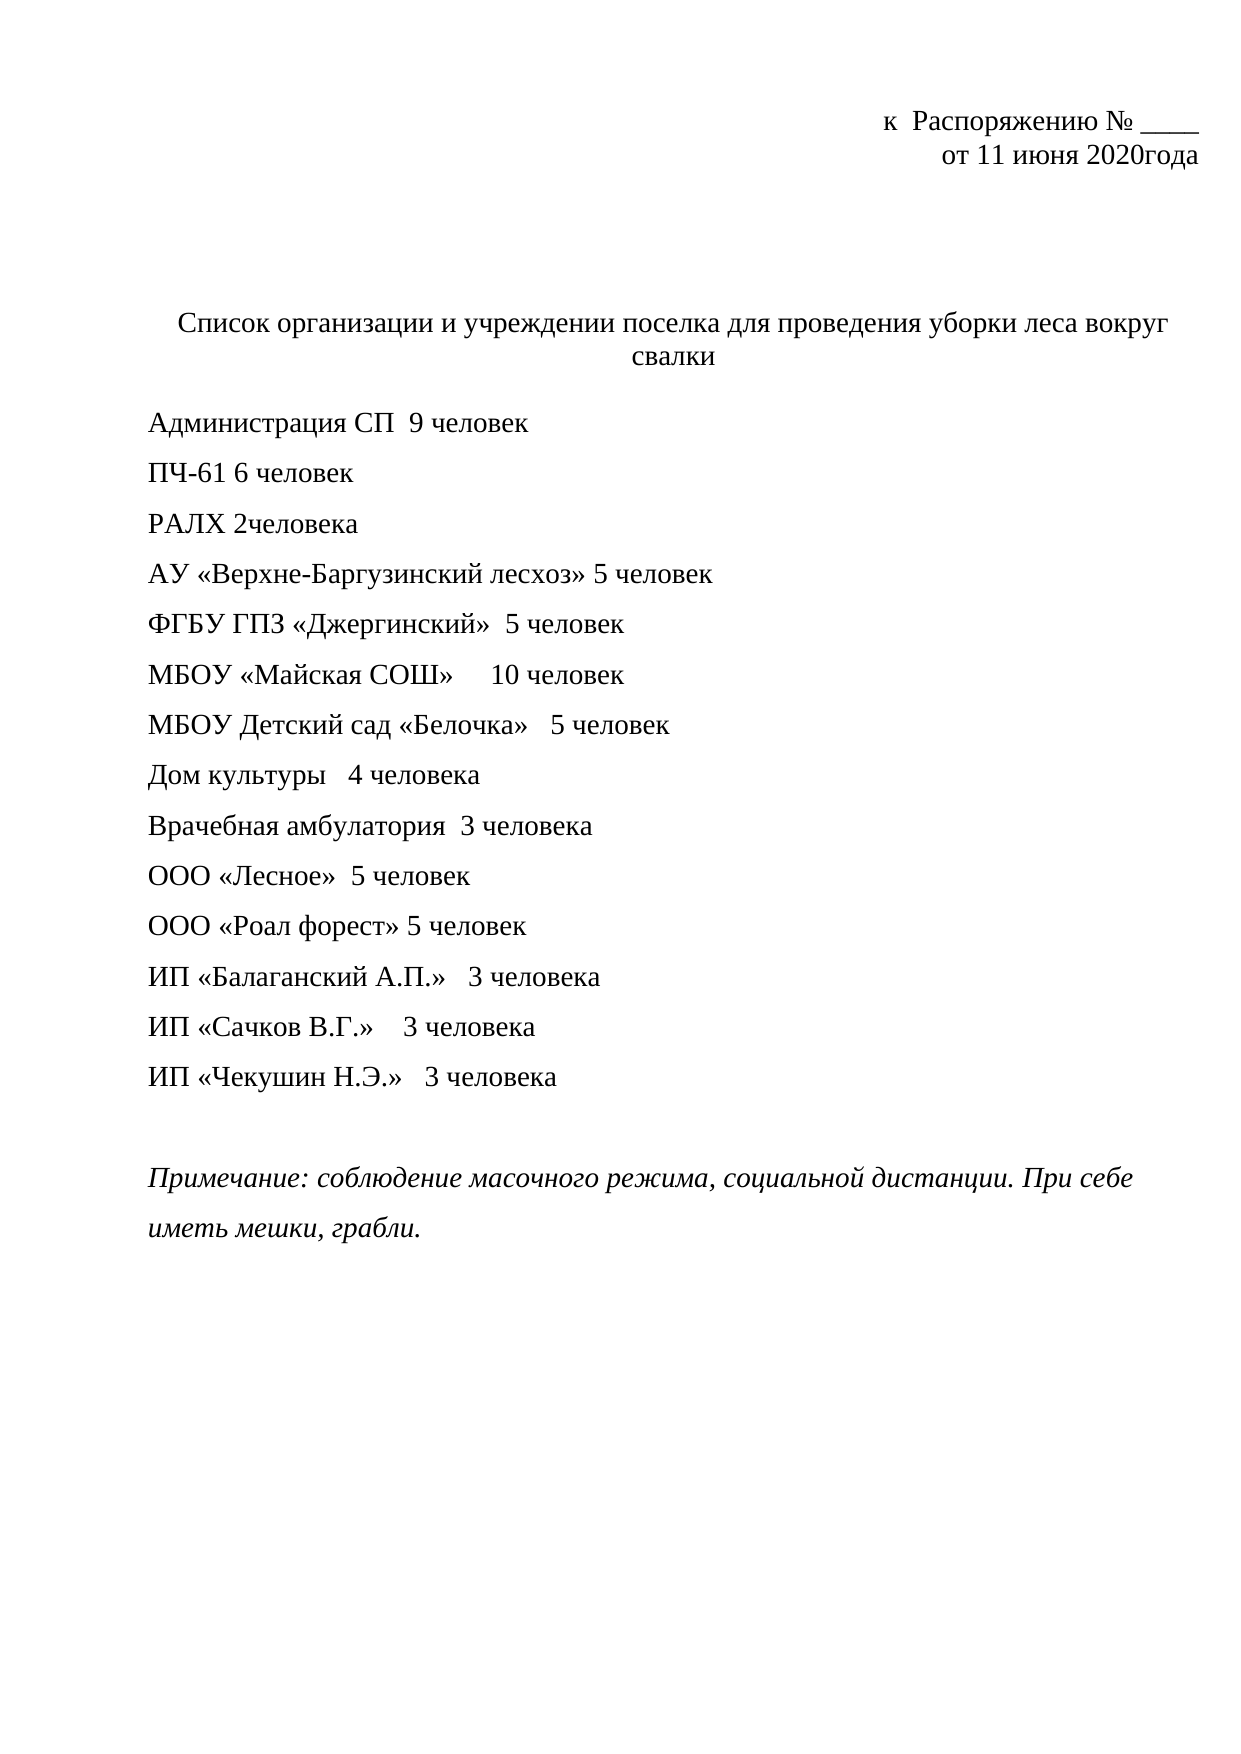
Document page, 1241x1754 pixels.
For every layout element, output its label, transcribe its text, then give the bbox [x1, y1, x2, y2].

text Врачебная амбулатория 3 человека [148, 808, 1199, 841]
text к Распоряжению № ____ [148, 103, 1199, 137]
text Список организации и учреждении поселка для проведения уборки леса вокруг свалки [148, 305, 1199, 372]
text от 11 июня 2020года [148, 137, 1199, 171]
text ПЧ-61 6 человек [148, 456, 1199, 489]
text ИП «Сачков В.Г.» 3 человека [148, 1009, 1199, 1043]
text Администрация СП 9 человек [148, 405, 1199, 439]
text АУ «Верхне-Баргузинский лесхоз» 5 человек [148, 556, 1199, 590]
text РАЛХ 2человека [148, 506, 1199, 539]
text МБОУ Детский сад «Белочка» 5 человек [148, 707, 1199, 741]
text ООО «Лесное» 5 человек [148, 858, 1199, 892]
text Дом культуры 4 человека [148, 757, 1199, 791]
text МБОУ «Майская СОШ» 10 человек [148, 657, 1199, 690]
text ИП «Чекушин Н.Э.» 3 человека [148, 1059, 1199, 1093]
text Примечание: соблюдение масочного режима, социальной дистанции. При себе иметь мешки, грабли. [148, 1160, 1199, 1244]
text ИП «Балаганский А.П.» 3 человека [148, 959, 1199, 992]
text ООО «Роал форест» 5 человек [148, 908, 1199, 942]
text ФГБУ ГПЗ «Джергинский» 5 человек [148, 607, 1199, 640]
